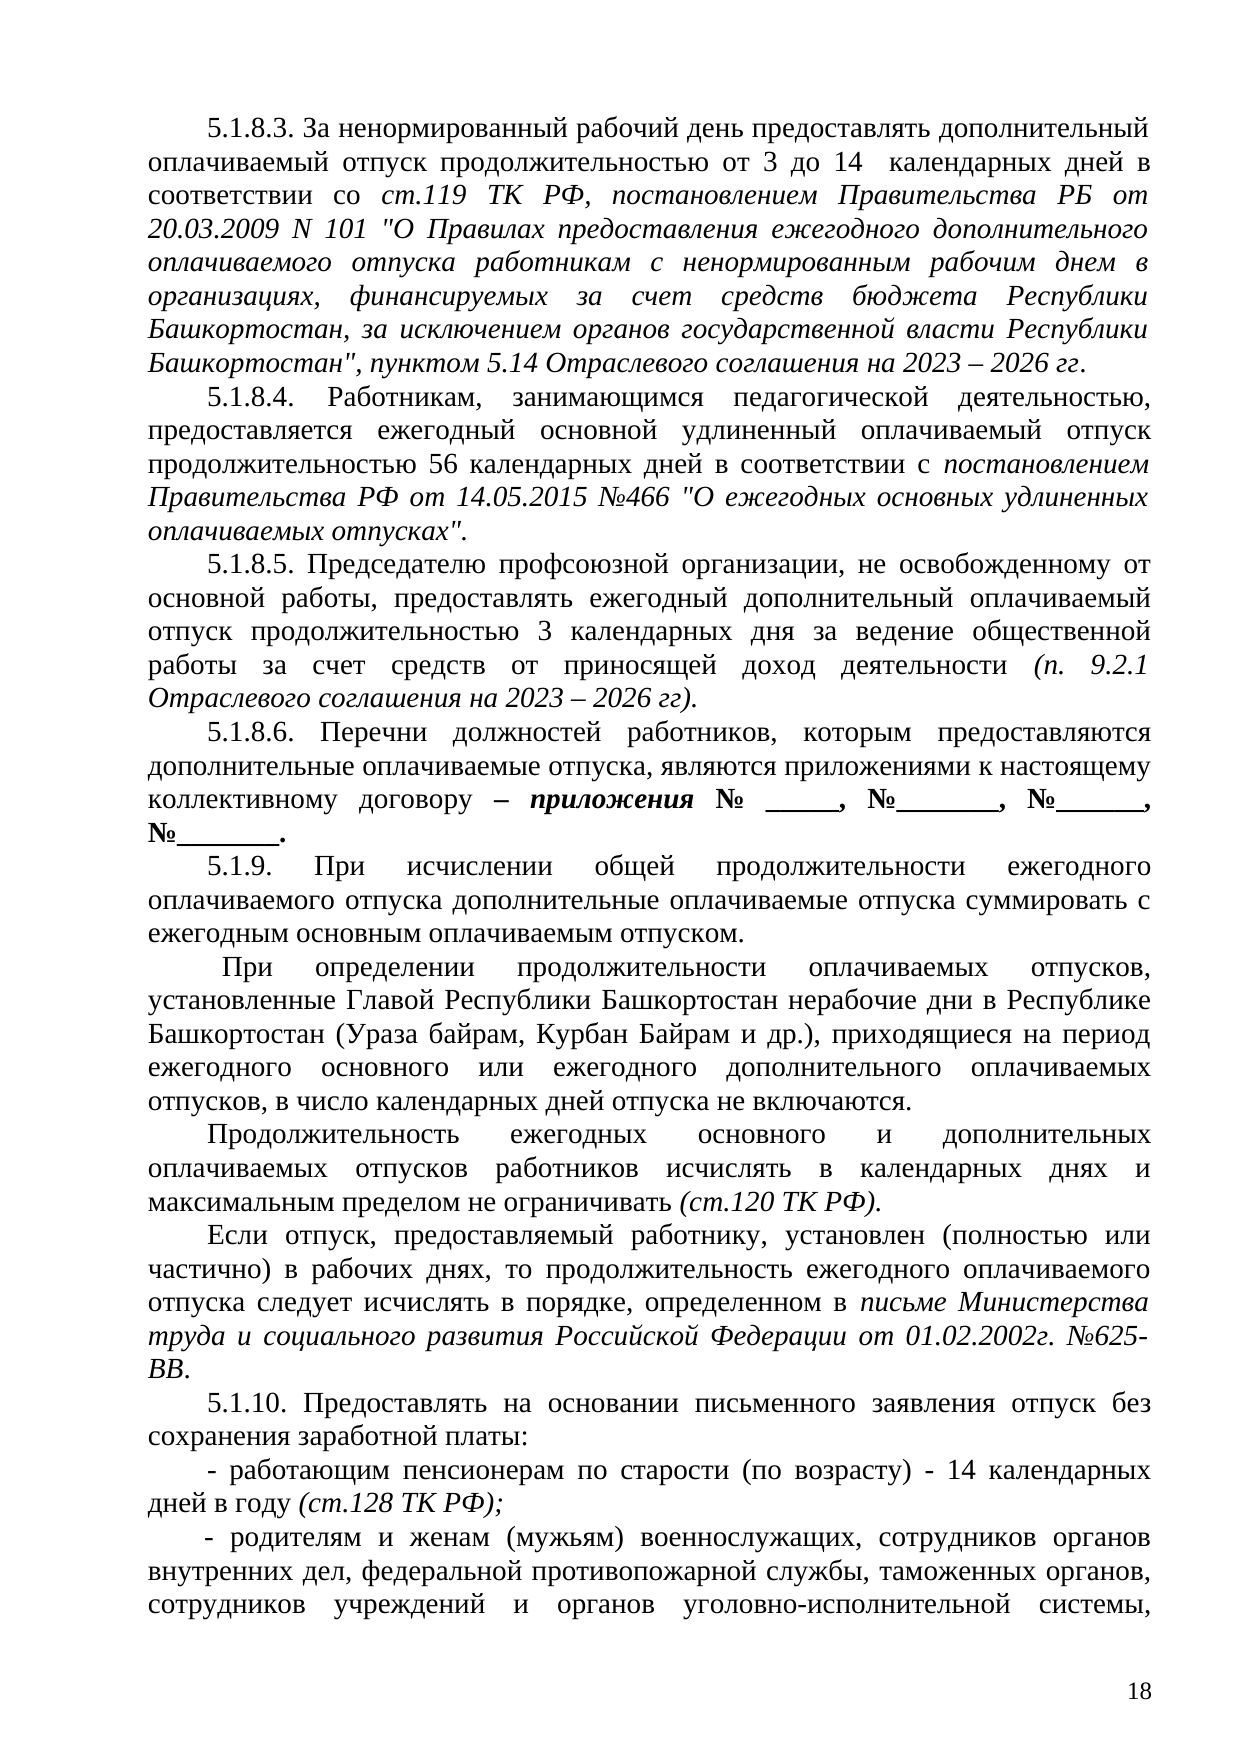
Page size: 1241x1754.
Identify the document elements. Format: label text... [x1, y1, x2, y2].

text 5.1.10. Предоставлять на основании письменного заявления отпуск без сохранения заработной платы: [148, 1385, 1152, 1452]
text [148, 1519, 1152, 1620]
text Продолжительность ежегодных основного и дополнительных оплачиваемых отпусков работников исчислять в календарных днях и максимальным пределом не ограничивать (ст.120 ТК РФ). [148, 1117, 1152, 1217]
text 5.1.8.5. Председателю профсоюзной организации, не освобожденному от основной работы, предоставлять ежегодный дополнительный оплачиваемый отпуск продолжительностью 3 календарных дня за ведение общественной работы за счет средств от приносящей доход деятельности (п. 9.2.1 Отраслевого соглашения на 2023 – 2026 гг). [148, 546, 1152, 714]
text 5.1.9. При исчислении общей продолжительности ежегодного оплачиваемого отпуска дополнительные оплачиваемые отпуска суммировать с ежегодным основным оплачиваемым отпуском. [148, 848, 1152, 949]
text 5.1.8.6. Перечни должностей работников, которым предоставляются дополнительные оплачиваемые отпуска, являются приложениями к настоящему коллективному договору – приложения № _____, №_______, №______, №_______. [148, 714, 1152, 848]
text При определении продолжительности оплачиваемых отпусков, установленные Главой Республики Башкортостан нерабочие дни в Республике Башкортостан (Ураза байрам, Курбан Байрам и др.), приходящиеся на период ежегодного основного или ежегодного дополнительного оплачиваемых отпусков, в число календарных дней отпуска не включаются. [148, 949, 1152, 1117]
text 5.1.8.3. За ненормированный рабочий день предоставлять дополнительный оплачиваемый отпуск продолжительностью от 3 до 14 календарных дней в соответствии со ст.119 ТК РФ, постановлением Правительства РБ от 20.03.2009 N 101 "О Правилах предоставления ежегодного дополнительного оплачиваемого отпуска работникам с ненормированным рабочим днем в организациях, финансируемых за счет средств бюджета Республики Башкортостан, за исключением органов государственной власти Республики Башкортостан", пунктом 5.14 Отраслевого соглашения на 2023 – 2026 гг. [148, 110, 1152, 379]
text Если отпуск, предоставляемый работнику, установлен (полностью или частично) в рабочих днях, то продолжительность ежегодного оплачиваемого отпуска следует исчислять в порядке, определенном в письме Министерства труда и социального развития Российской Федерации от 01.02.2002г. №625-ВВ. [148, 1217, 1152, 1385]
text 5.1.8.4. Работникам, занимающимся педагогической деятельностью, предоставляется ежегодный основной удлиненный оплачиваемый отпуск продолжительностью 56 календарных дней в соответствии с постановлением Правительства РФ от 14.05.2015 №466 "О ежегодных основных удлиненных оплачиваемых отпусках". [148, 379, 1152, 546]
text - работающим пенсионерам по старости (по возрасту) - 14 календарных дней в году (ст.128 ТК РФ); [148, 1452, 1152, 1519]
